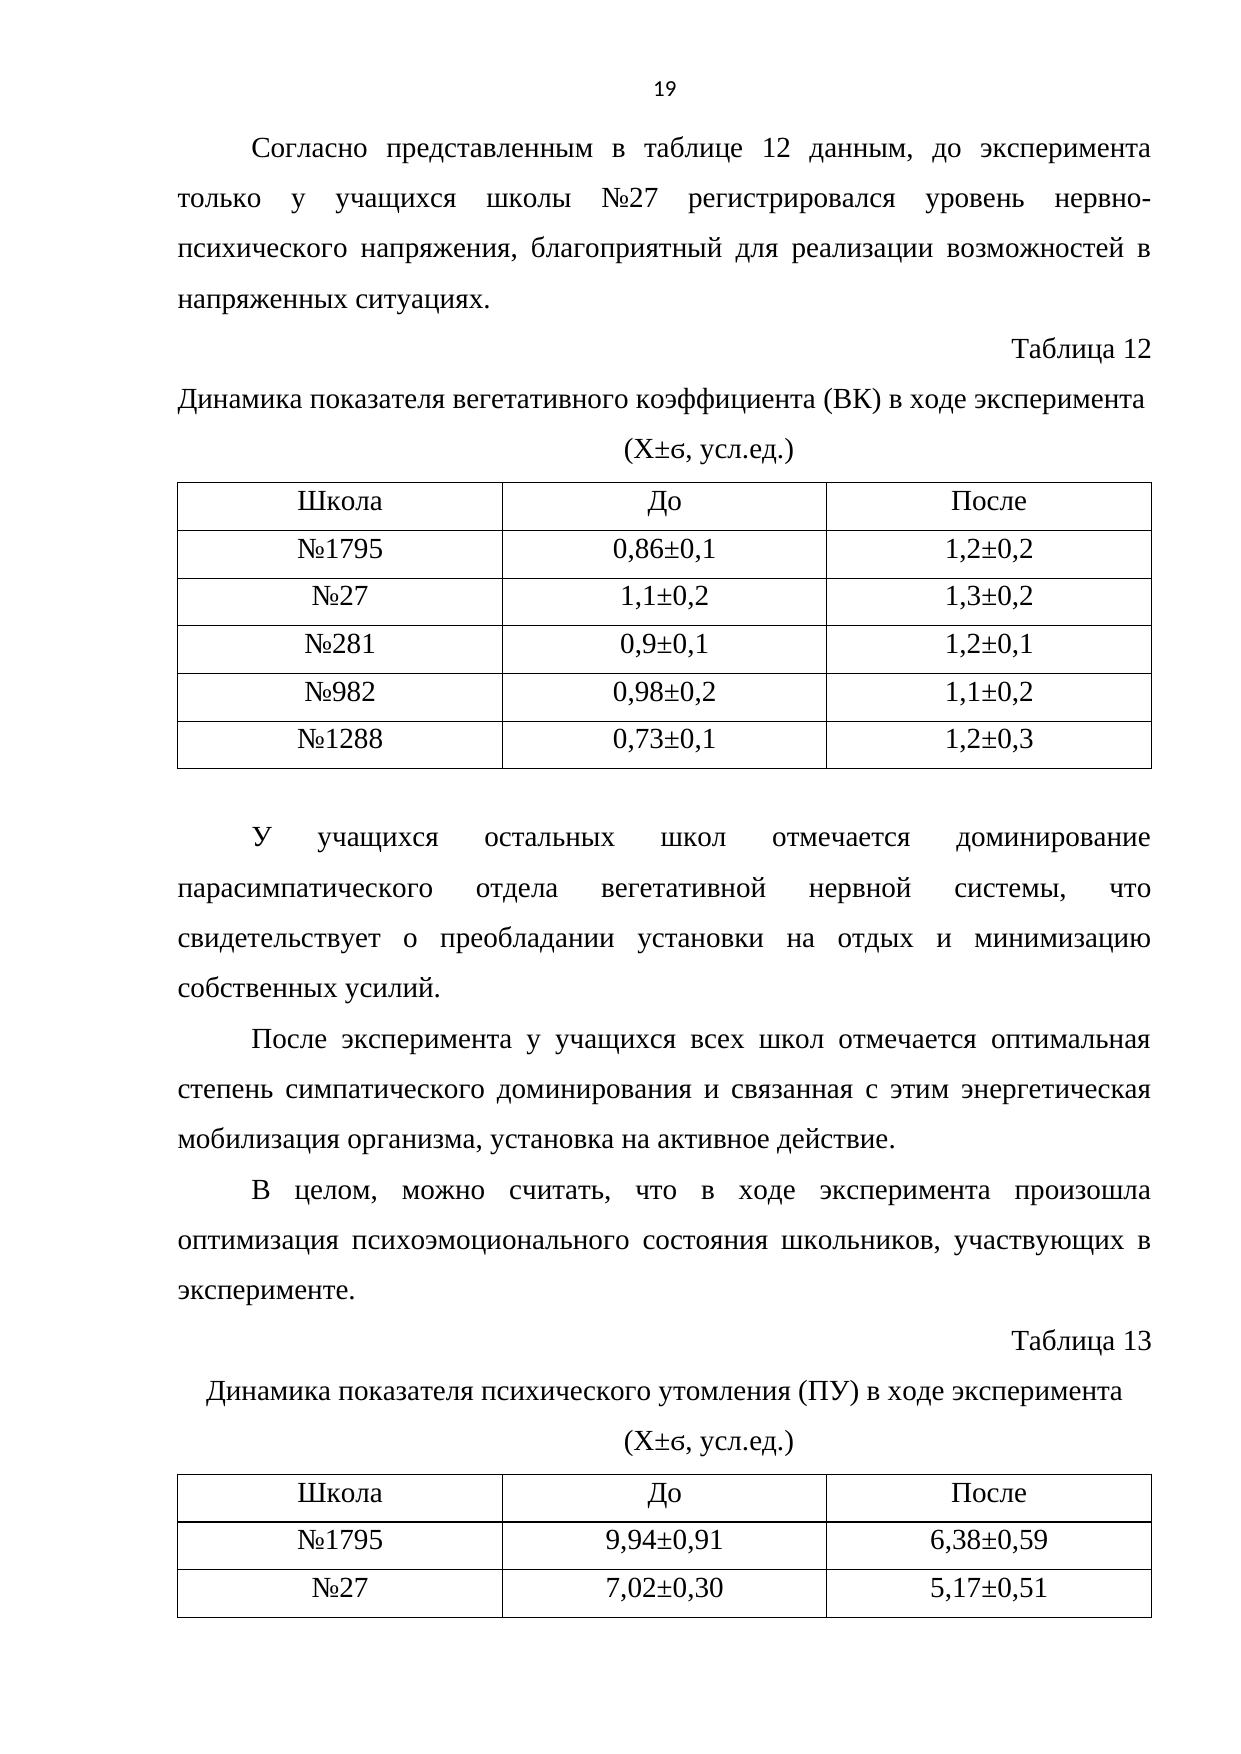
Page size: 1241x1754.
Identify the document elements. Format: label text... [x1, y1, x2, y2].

table_cell 1,2±0,2 [827, 531, 1151, 577]
table_cell 1,1±0,2 [503, 579, 826, 625]
table_cell 1,2±0,3 [827, 722, 1151, 768]
table_cell №1795 [178, 1523, 502, 1569]
table_cell 0,9±0,1 [503, 626, 826, 673]
table_cell №281 [178, 626, 502, 673]
text (Х±ϭ, усл.ед.) [177, 1423, 1152, 1457]
table_cell 1,2±0,1 [827, 626, 1151, 673]
table_header Школа [178, 1475, 502, 1521]
table_cell №982 [178, 674, 502, 721]
table_cell 0,73±0,1 [503, 722, 826, 768]
table_cell №1288 [178, 722, 502, 768]
table_cell 5,17±0,51 [827, 1570, 1151, 1617]
text (Х±ϭ, усл.ед.) [177, 432, 1152, 465]
table_cell 1,3±0,2 [827, 579, 1151, 625]
table_header Школа [178, 483, 502, 530]
text Динамика показателя вегетативного коэффициента (ВК) в ходе эксперимента [177, 381, 1152, 415]
table_cell 9,94±0,91 [503, 1523, 826, 1569]
table_cell №27 [178, 579, 502, 625]
table_cell №27 [178, 1570, 502, 1617]
table_header После [827, 1475, 1151, 1521]
text Динамика показателя психического утомления (ПУ) в ходе эксперимента [177, 1373, 1152, 1407]
table_cell №1795 [178, 531, 502, 577]
table_header До [503, 1475, 826, 1521]
text После эксперимента у учащихся всех школ отмечается оптимальная степень симпатического доминирования и связанная с этим энергетическая мобилизация организма, установка на активное действие. [177, 1021, 1152, 1155]
table_cell 0,86±0,1 [503, 531, 826, 577]
table_cell 6,38±0,59 [827, 1523, 1151, 1569]
text В целом, можно считать, что в ходе эксперимента произошла оптимизация психоэмоционального состояния школьников, участвующих в эксперименте. [177, 1172, 1152, 1306]
table_header После [827, 483, 1151, 530]
text У учащихся остальных школ отмечается доминирование парасимпатического отдела вегетативной нервной системы, что свидетельствует о преобладании установки на отдых и минимизацию собственных усилий. [177, 819, 1152, 1004]
table_cell 0,98±0,2 [503, 674, 826, 721]
table_cell 1,1±0,2 [827, 674, 1151, 721]
text Согласно представленным в таблице 12 данным, до эксперимента только у учащихся школы №27 регистрировался уровень нервно-психического напряжения, благоприятный для реализации возможностей в напряженных ситуациях. [177, 130, 1152, 314]
text Таблица 12 [177, 331, 1152, 364]
table_header До [503, 483, 826, 530]
table_cell 7,02±0,30 [503, 1570, 826, 1617]
text Таблица 13 [177, 1323, 1152, 1356]
